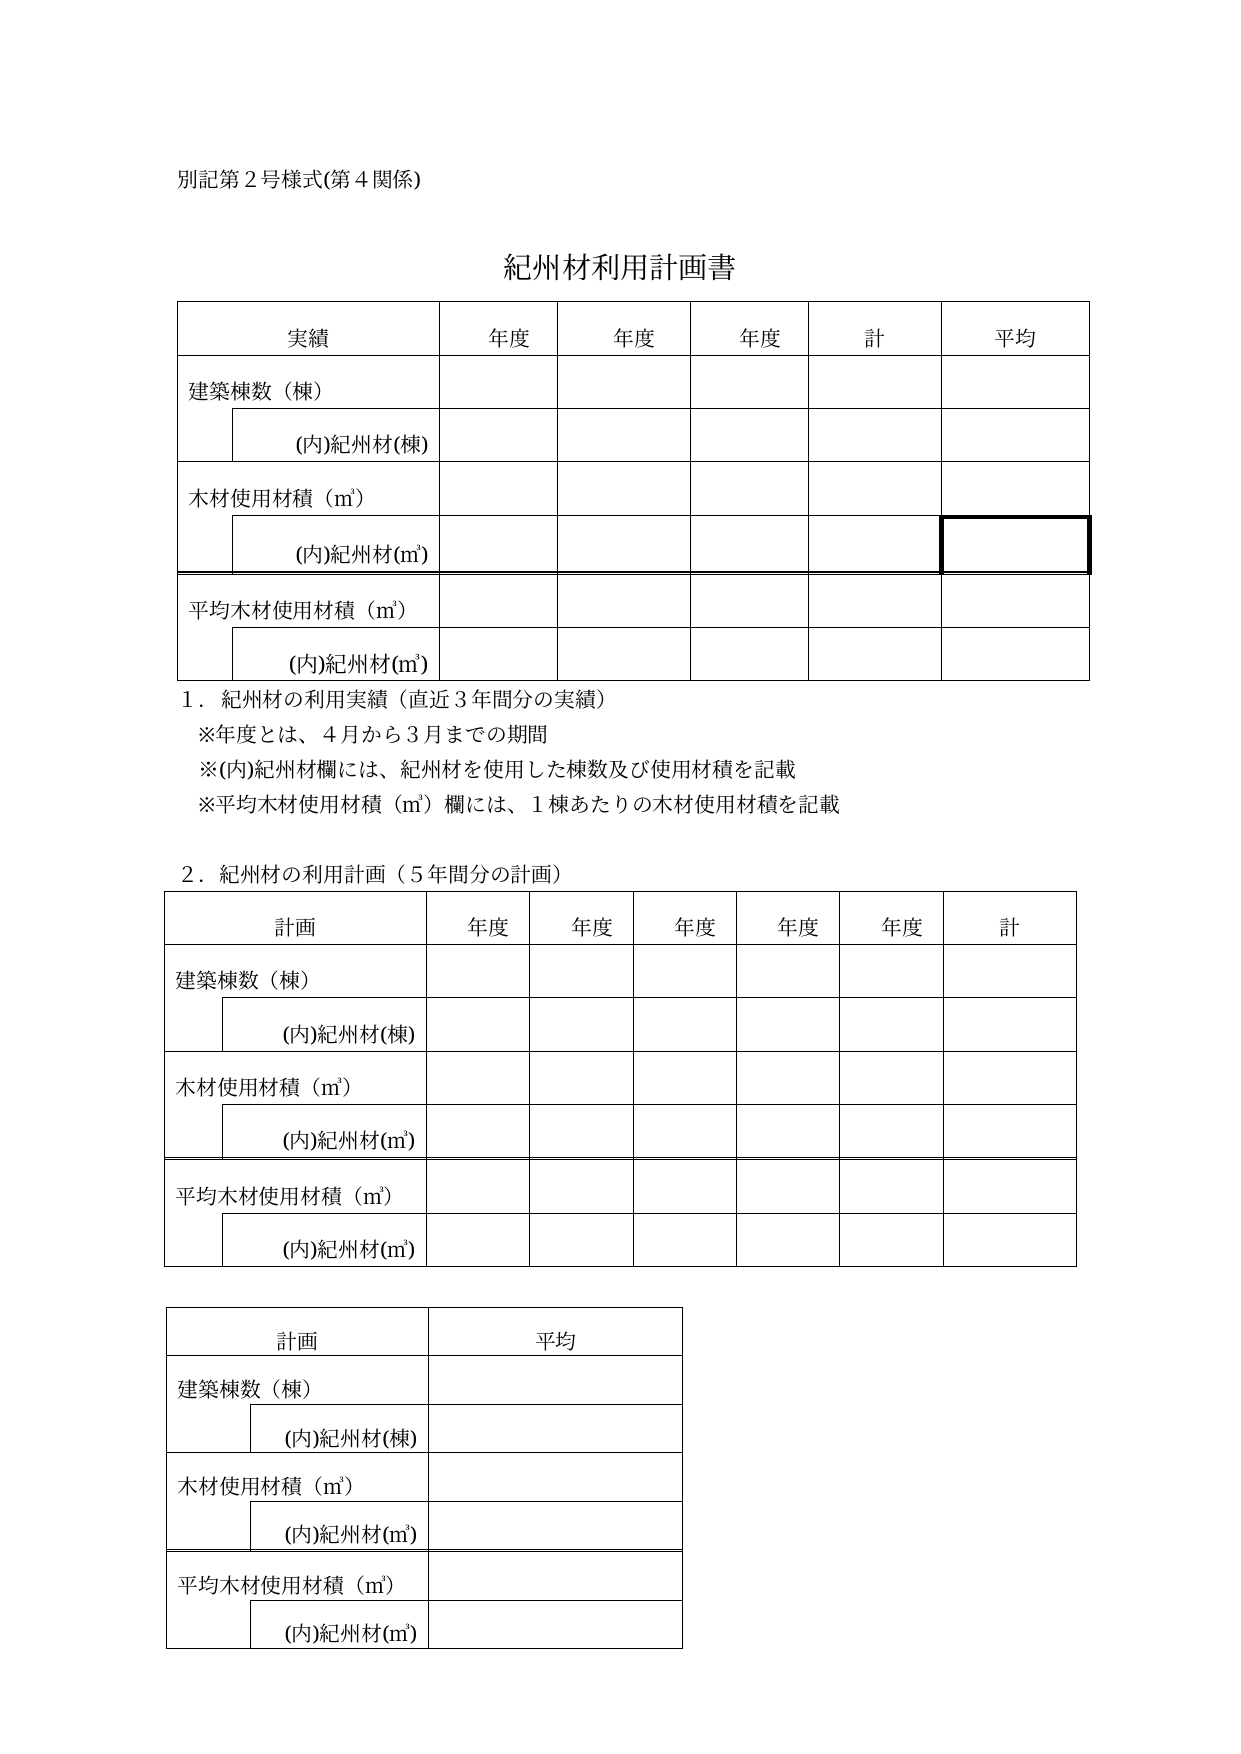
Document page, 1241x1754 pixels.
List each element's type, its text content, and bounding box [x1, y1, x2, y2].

text 別記第２号様式(第４関係) [177, 162, 1063, 196]
table_header 年度 [530, 892, 633, 944]
table_cell [634, 945, 736, 997]
table_cell [429, 1405, 682, 1452]
table_cell [530, 1160, 633, 1213]
text ※年度とは、４月から３月までの期間 [177, 716, 1063, 751]
table_cell (内)紀州材(㎥) [251, 1502, 428, 1549]
table_cell [427, 1105, 529, 1157]
table_cell [691, 575, 808, 627]
table_cell [558, 356, 690, 408]
table_cell [840, 1052, 943, 1104]
table_cell [942, 409, 1089, 461]
table_header 年度 [840, 892, 943, 944]
table_cell [840, 998, 943, 1051]
table_header 年度 [634, 892, 736, 944]
table_cell (内)紀州材(㎥) [251, 1601, 428, 1648]
table_cell 平均木材使用材積（㎥） [178, 575, 439, 627]
table_cell 木材使用材積（㎥） [178, 462, 439, 514]
table_cell [634, 1214, 736, 1266]
table_cell 建築棟数（棟） [165, 945, 426, 997]
table_cell [427, 945, 529, 997]
table_cell [840, 1160, 943, 1213]
table_header 年度 [737, 892, 839, 944]
table_cell (内)紀州材(㎥) [223, 1214, 426, 1266]
table_cell [691, 409, 808, 461]
table_cell [558, 409, 690, 461]
table_cell [165, 997, 222, 1051]
table_cell [737, 1052, 839, 1104]
table_header 計画 [167, 1308, 428, 1355]
table_cell [429, 1502, 682, 1549]
table_cell [530, 1052, 633, 1104]
table_header 計画 [165, 892, 426, 944]
table_cell [634, 1105, 736, 1157]
table_cell [942, 356, 1089, 408]
table_cell [809, 356, 941, 408]
table_cell 建築棟数（棟） [167, 1356, 428, 1404]
table_cell [429, 1552, 682, 1599]
table_cell [558, 462, 690, 514]
text ２．紀州材の利用計画（５年間分の計画） [177, 856, 1063, 891]
table_cell [178, 627, 232, 680]
table_cell [691, 462, 808, 514]
table_cell [942, 575, 1089, 627]
table_cell [737, 1214, 839, 1266]
table_cell [809, 409, 941, 461]
table_cell [429, 1453, 682, 1501]
table_cell 木材使用材積（㎥） [165, 1052, 426, 1104]
table_cell [634, 998, 736, 1051]
table_cell 平均木材使用材積（㎥） [167, 1552, 428, 1599]
table_header 計 [944, 892, 1076, 944]
list 紀州材の利用実績（直近３年間分の実績） [177, 681, 1063, 716]
table_cell (内)紀州材(棟) [233, 409, 439, 461]
table_cell [440, 628, 557, 680]
table_cell [165, 1104, 222, 1157]
table_cell [691, 628, 808, 680]
table_cell [440, 516, 557, 571]
table_cell (内)紀州材(棟) [251, 1405, 428, 1452]
text 紀州材利用計画書 [177, 231, 1063, 301]
table_cell [944, 945, 1076, 997]
table_cell [944, 519, 1087, 571]
table_cell [809, 462, 941, 514]
table_cell [165, 1213, 222, 1266]
table_cell [429, 1356, 682, 1404]
table_cell 木材使用材積（㎥） [167, 1453, 428, 1501]
table_cell [634, 1052, 736, 1104]
table_cell [440, 356, 557, 408]
table_cell [167, 1600, 250, 1648]
table_cell [809, 575, 941, 627]
table_cell [944, 1052, 1076, 1104]
table_header 年度 [558, 302, 690, 354]
table_cell [840, 1105, 943, 1157]
table_cell [840, 945, 943, 997]
table_header 年度 [440, 302, 557, 354]
table_cell [944, 1214, 1076, 1266]
table_cell [634, 1160, 736, 1213]
table_cell [440, 409, 557, 461]
table_cell [737, 1160, 839, 1213]
text ※平均木材使用材積（㎥）欄には、１棟あたりの木材使用材積を記載 [177, 786, 1063, 821]
text ※(内)紀州材欄には、紀州材を使用した棟数及び使用材積を記載 [177, 751, 1063, 786]
table_cell [942, 462, 1089, 514]
table_cell (内)紀州材(棟) [223, 998, 426, 1051]
table_cell [530, 1214, 633, 1266]
table_cell [167, 1501, 250, 1549]
table_cell [840, 1214, 943, 1266]
table_header 平均 [942, 302, 1089, 354]
table_cell [427, 1052, 529, 1104]
table_cell [558, 628, 690, 680]
table_cell [809, 628, 941, 680]
table_cell [691, 516, 808, 571]
table_cell [427, 1160, 529, 1213]
table_cell [558, 575, 690, 627]
table_header 実績 [178, 302, 439, 354]
table_cell [427, 998, 529, 1051]
table_cell [530, 1105, 633, 1157]
table_cell [440, 575, 557, 627]
table_cell [737, 945, 839, 997]
table_header 年度 [427, 892, 529, 944]
table_cell [944, 1160, 1076, 1213]
table_header 年度 [691, 302, 808, 354]
table_cell [944, 998, 1076, 1051]
table_cell 建築棟数（棟） [178, 356, 439, 408]
table_cell [944, 1105, 1076, 1157]
table_cell [530, 998, 633, 1051]
table_cell [178, 515, 232, 571]
table_cell [530, 945, 633, 997]
table_cell 平均木材使用材積（㎥） [165, 1160, 426, 1213]
table_cell (内)紀州材(㎥) [233, 516, 439, 571]
table_cell [809, 516, 939, 571]
table_cell [737, 1105, 839, 1157]
table_cell [167, 1404, 250, 1452]
table_header 計 [809, 302, 941, 354]
table_cell [440, 462, 557, 514]
table_cell [691, 356, 808, 408]
table_cell (内)紀州材(㎥) [223, 1105, 426, 1157]
table_cell [178, 408, 232, 461]
table_cell [429, 1601, 682, 1648]
table_cell [737, 998, 839, 1051]
table_cell [427, 1214, 529, 1266]
table_header 平均 [429, 1308, 682, 1355]
table_cell [558, 516, 690, 571]
table_cell (内)紀州材(㎥) [233, 628, 439, 680]
table_cell [942, 628, 1089, 680]
